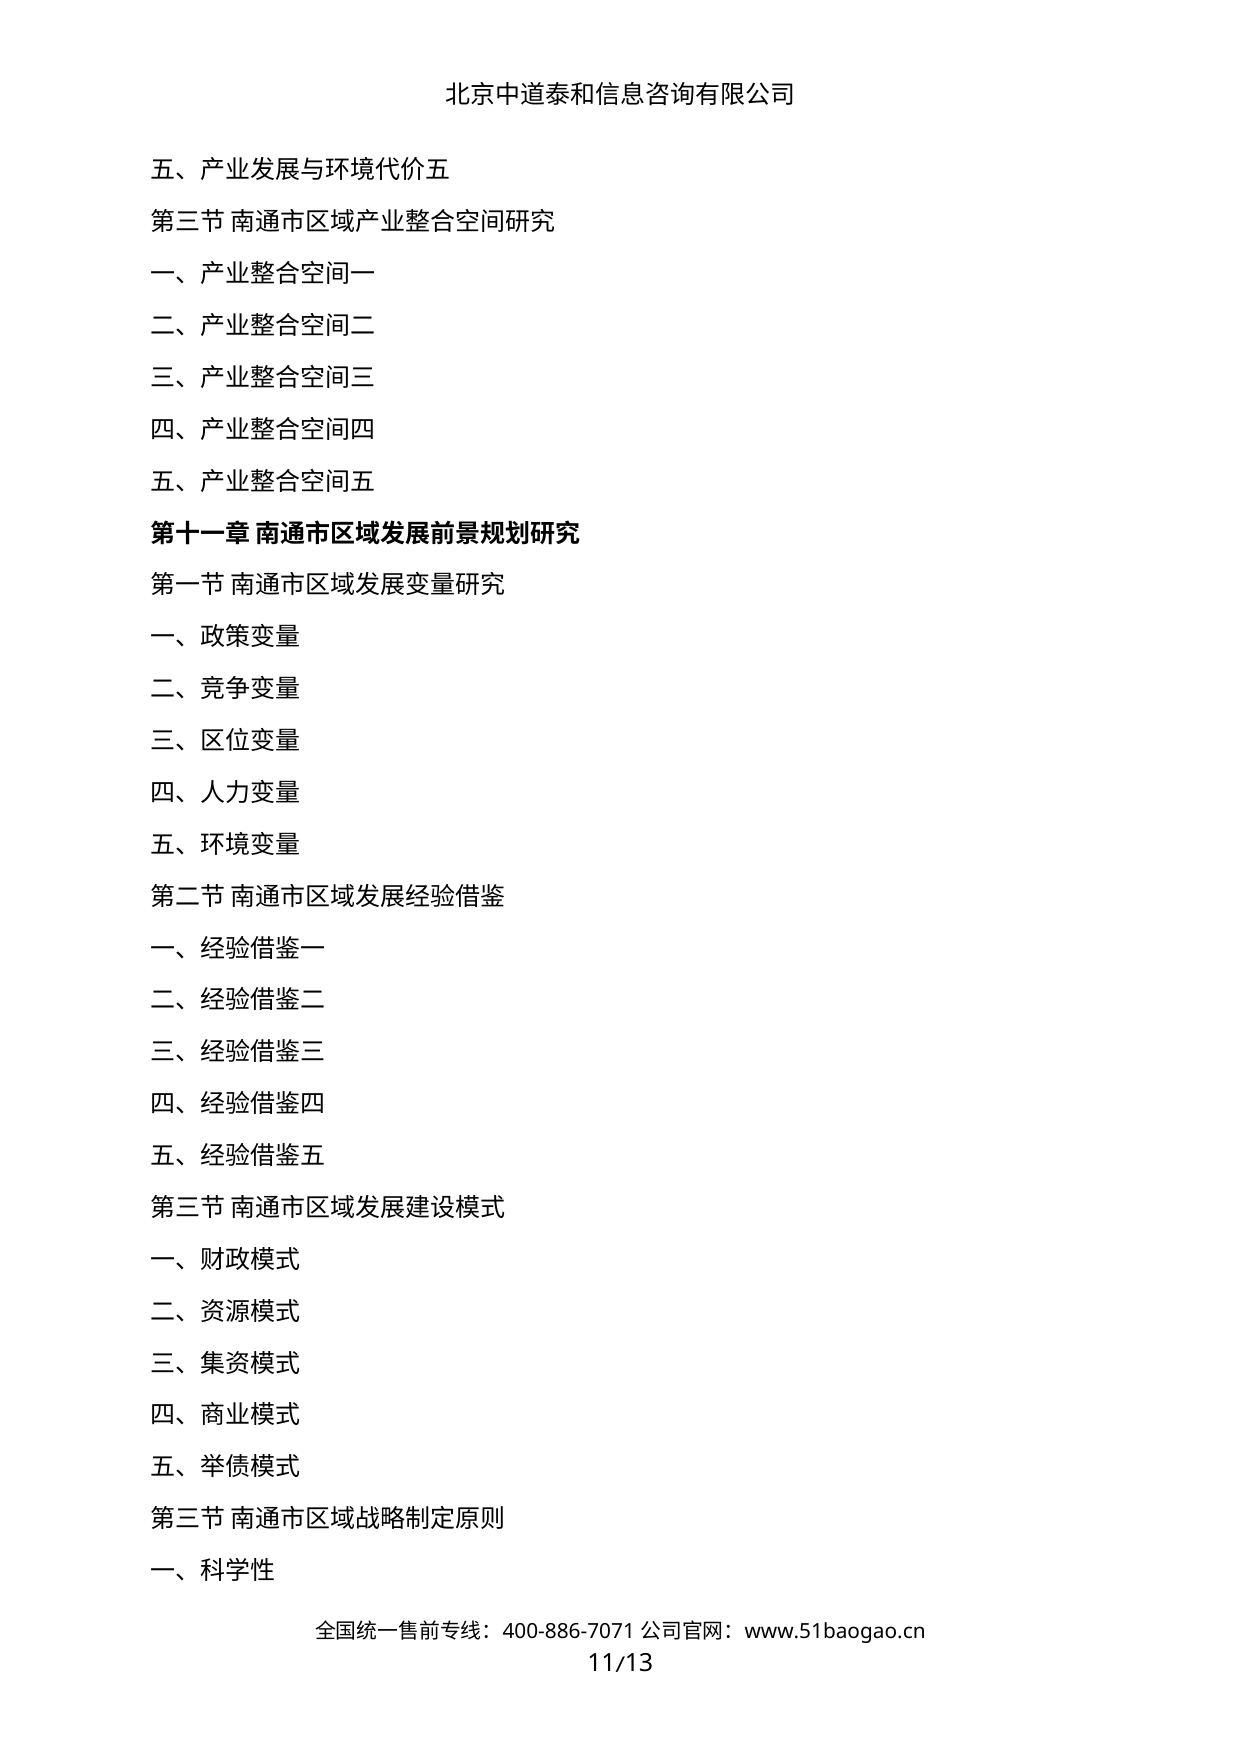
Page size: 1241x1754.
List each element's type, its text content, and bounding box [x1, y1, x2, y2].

text 第二节 南通市区域发展经验借鉴 [150, 876, 1090, 912]
text 第三节 南通市区域产业整合空间研究 [150, 202, 1090, 238]
text 三、产业整合空间三 [150, 357, 1090, 394]
text 五、产业整合空间五 [150, 461, 1090, 497]
text 五、举债模式 [150, 1447, 1090, 1483]
text 四、人力变量 [150, 772, 1090, 809]
text 四、经验借鉴四 [150, 1084, 1090, 1120]
text 五、经验借鉴五 [150, 1136, 1090, 1172]
text 一、财政模式 [150, 1239, 1090, 1276]
text 二、竞争变量 [150, 669, 1090, 705]
text 四、产业整合空间四 [150, 409, 1090, 446]
text 第一节 南通市区域发展变量研究 [150, 565, 1090, 601]
text 第三节 南通市区域战略制定原则 [150, 1499, 1090, 1535]
text 三、集资模式 [150, 1343, 1090, 1379]
text 四、商业模式 [150, 1395, 1090, 1431]
text 二、产业整合空间二 [150, 306, 1090, 342]
text 五、产业发展与环境代价五 [150, 150, 1090, 186]
text 第三节 南通市区域发展建设模式 [150, 1187, 1090, 1224]
text 五、环境变量 [150, 824, 1090, 861]
text 一、科学性 [150, 1551, 1090, 1587]
text 二、经验借鉴二 [150, 980, 1090, 1016]
text 三、区位变量 [150, 721, 1090, 757]
text 一、产业整合空间一 [150, 254, 1090, 290]
text 二、资源模式 [150, 1291, 1090, 1327]
text 三、经验借鉴三 [150, 1032, 1090, 1068]
text 第十一章 南通市区域发展前景规划研究 [150, 513, 1090, 549]
text 一、经验借鉴一 [150, 928, 1090, 964]
text 一、政策变量 [150, 617, 1090, 653]
